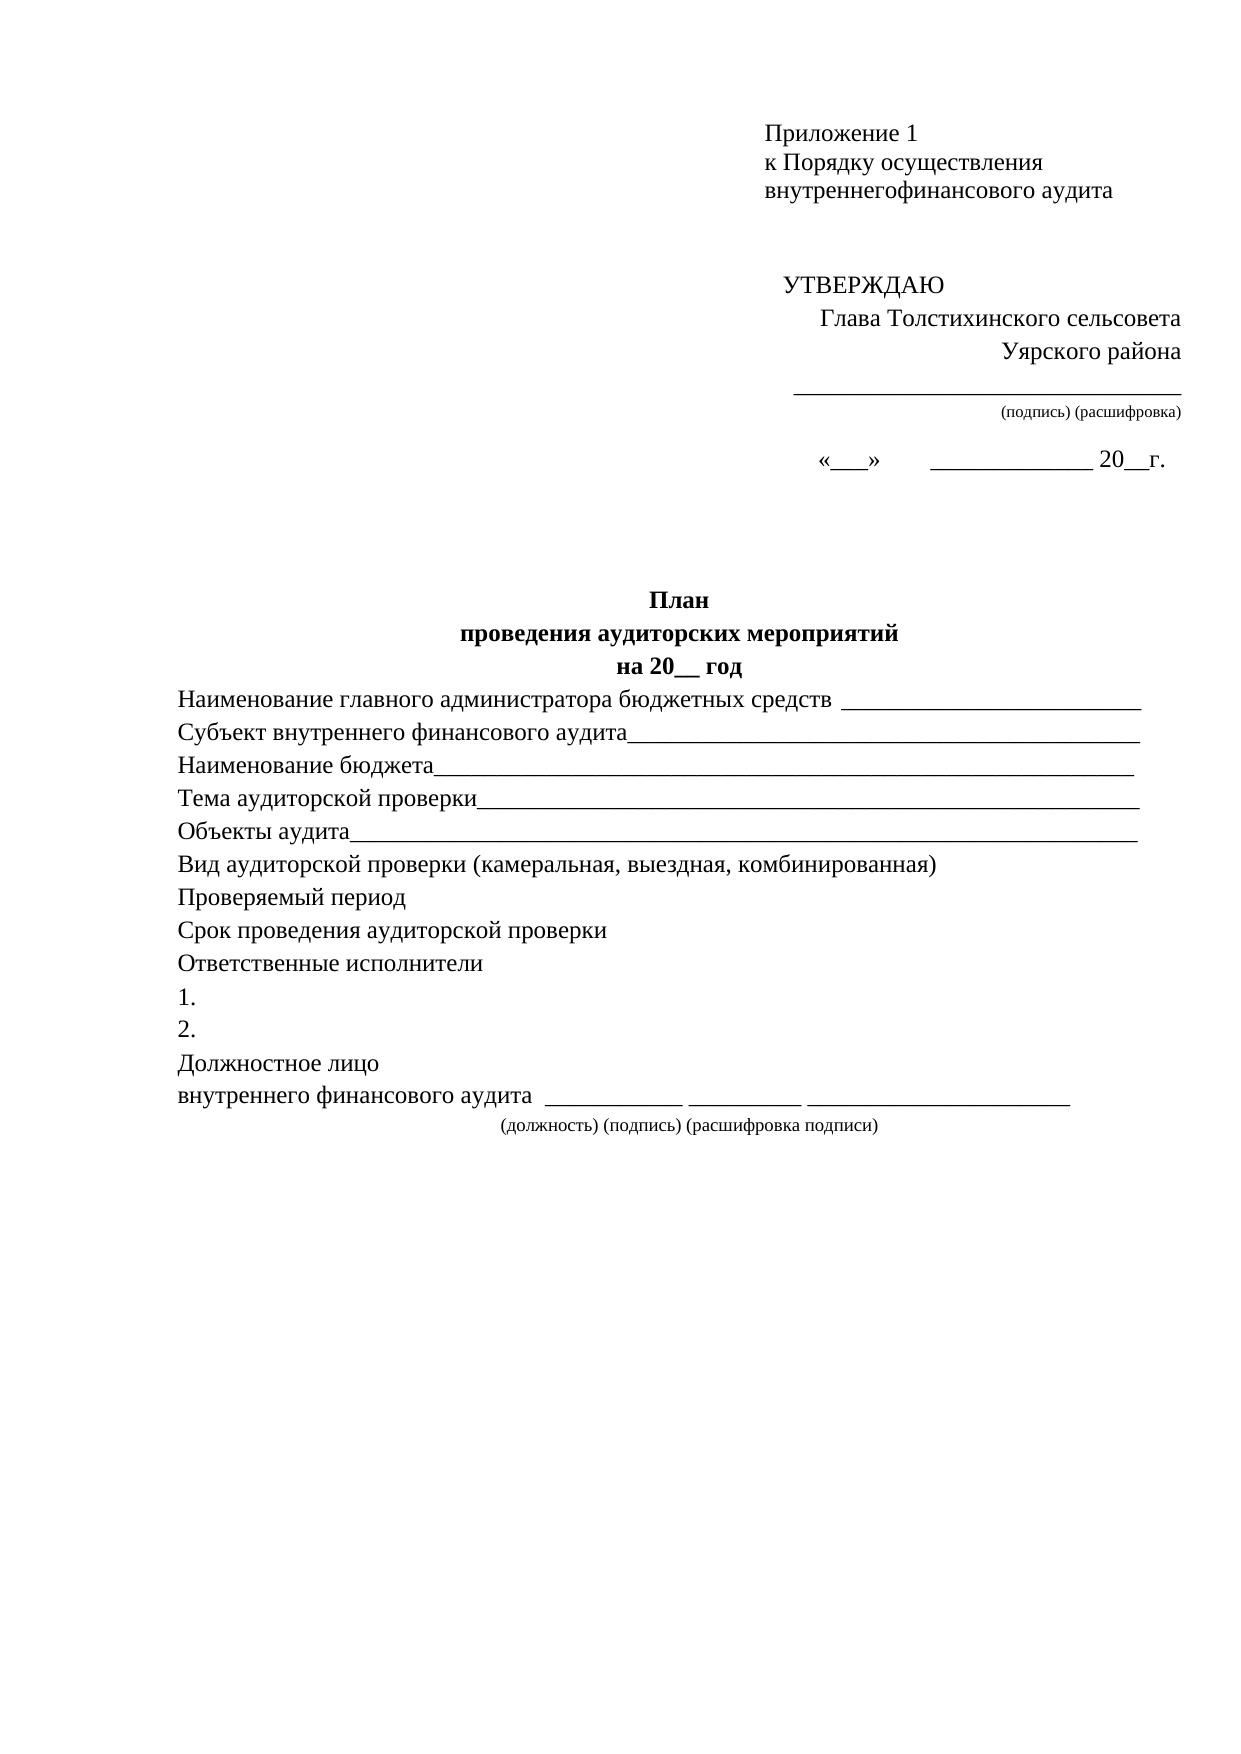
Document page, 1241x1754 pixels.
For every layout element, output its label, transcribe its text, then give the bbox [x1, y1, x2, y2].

text Срок проведения аудиторской проверки [177, 916, 1181, 944]
text Наименование главного администратора бюджетных средств ________________________ [177, 684, 1181, 713]
text «___» _____________ 20__г. [177, 444, 1181, 473]
text Субъект внутреннего финансового аудита_________________________________________ [177, 717, 1181, 746]
text (подпись) (расшифровка) [177, 402, 1181, 421]
text Глава Толстихинского сельсовета [177, 303, 1181, 331]
text Вид аудиторской проверки (камеральная, выездная, комбинированная) [177, 849, 1181, 878]
text проведения аудиторских мероприятий [177, 618, 1181, 647]
text Должностное лицо [177, 1048, 1181, 1076]
text Проверяемый период [177, 882, 1181, 911]
text (должность) (подпись) (расшифровка подписи) [177, 1114, 1181, 1135]
text _______________________________ [177, 369, 1181, 397]
text Объекты аудита_______________________________________________________________ [177, 816, 1181, 845]
text Тема аудиторской проверки_____________________________________________________ [177, 783, 1181, 812]
text на 20__ год [177, 651, 1181, 680]
text УТВЕРЖДАЮ [472, 270, 1181, 298]
text Ответственные исполнители [177, 948, 1181, 977]
text 2. [177, 1014, 1181, 1043]
text План [177, 585, 1181, 614]
text Уярского района [177, 336, 1181, 364]
text внутреннего финансового аудита ___________ _________ _____________________ [177, 1081, 1181, 1109]
text Наименование бюджета________________________________________________________ [177, 750, 1181, 779]
text 1. [177, 982, 1181, 1010]
table_header Приложение 1 к Порядку осуществления внутреннегофинансового аудита [753, 118, 1163, 204]
